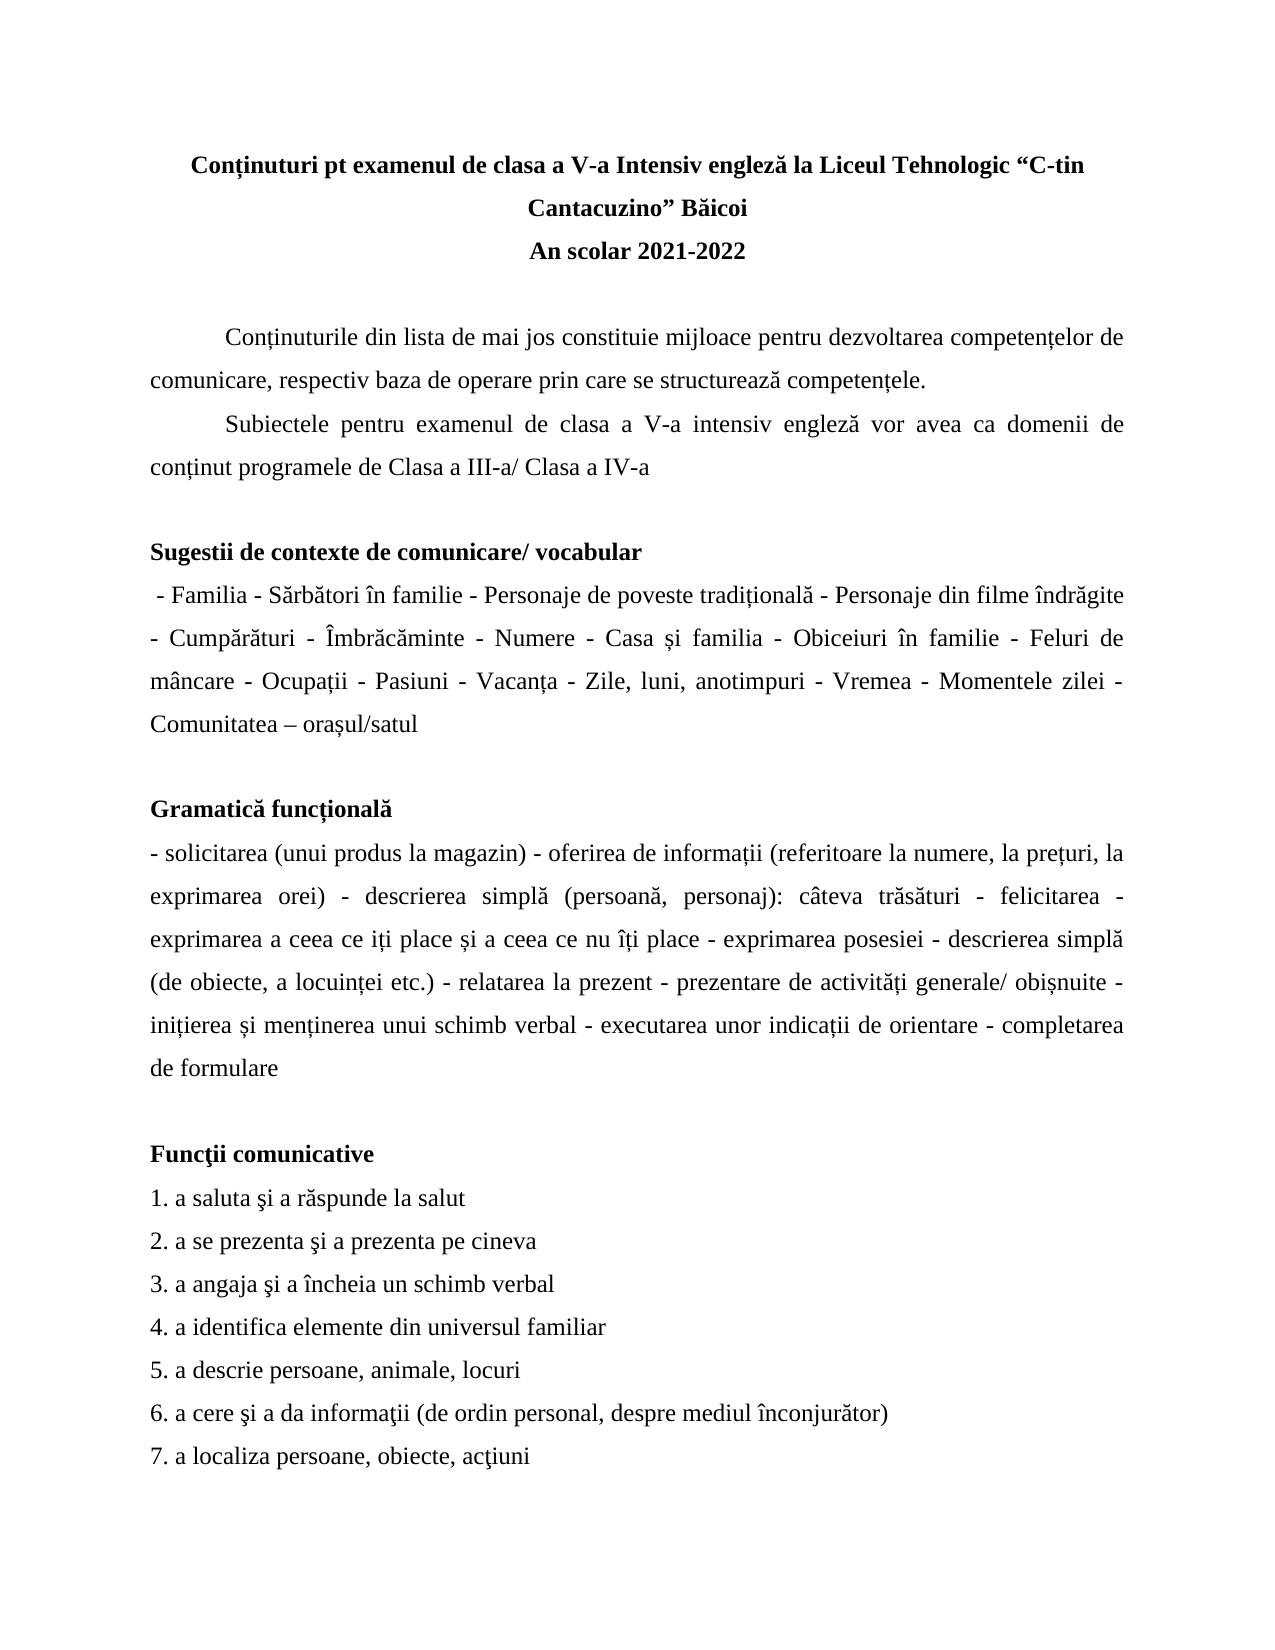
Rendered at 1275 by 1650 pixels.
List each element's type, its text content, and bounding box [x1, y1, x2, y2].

text Sugestii de contexte de comunicare/ vocabular [150, 537, 1125, 566]
text Funcţii comunicative [150, 1139, 1125, 1168]
text 5. a descrie persoane, animale, locuri [150, 1355, 1125, 1384]
text 3. a angaja şi a încheia un schimb verbal [150, 1269, 1125, 1298]
text 7. a localiza persoane, obiecte, acţiuni [150, 1441, 1125, 1470]
text 1. a saluta şi a răspunde la salut [150, 1183, 1125, 1211]
text Conținuturi pt examenul de clasa a V-a Intensiv engleză la Liceul Tehnologic “C-tin Cantacuzino” Băicoi [150, 150, 1125, 222]
text 6. a cere şi a da informaţii (de ordin personal, despre mediul înconjurător) [150, 1398, 1125, 1427]
text - solicitarea (unui produs la magazin) - oferirea de informații (referitoare la numere, la prețuri, la exprimarea orei) - descrierea simplă (persoană, personaj): câteva trăsături - felicitarea - exprimarea a ceea ce iți place și a ceea ce nu îți place - exprimarea posesiei - descrierea simplă (de obiecte, a locuinței etc.) - relatarea la prezent - prezentare de activități generale/ obișnuite - inițierea și menținerea unui schimb verbal - executarea unor indicații de orientare - completarea de formulare [150, 838, 1125, 1082]
text An scolar 2021-2022 [150, 236, 1125, 265]
text - Familia - Sărbători în familie - Personaje de poveste tradițională - Personaje din filme îndrăgite - Cumpărături - Îmbrăcăminte - Numere - Casa și familia - Obiceiuri în familie - Feluri de mâncare - Ocupații - Pasiuni - Vacanța - Zile, luni, anotimpuri - Vremea - Momentele zilei - Comunitatea – orașul/satul [150, 580, 1125, 738]
text 2. a se prezenta şi a prezenta pe cineva [150, 1226, 1125, 1254]
text 4. a identifica elemente din universul familiar [150, 1312, 1125, 1341]
text Gramatică funcțională [150, 794, 1125, 823]
text Subiectele pentru examenul de clasa a V-a intensiv engleză vor avea ca domenii de conținut programele de Clasa a III-a/ Clasa a IV-a [150, 409, 1125, 481]
text Conținuturile din lista de mai jos constituie mijloace pentru dezvoltarea competențelor de comunicare, respectiv baza de operare prin care se structurează competențele. [150, 322, 1125, 394]
